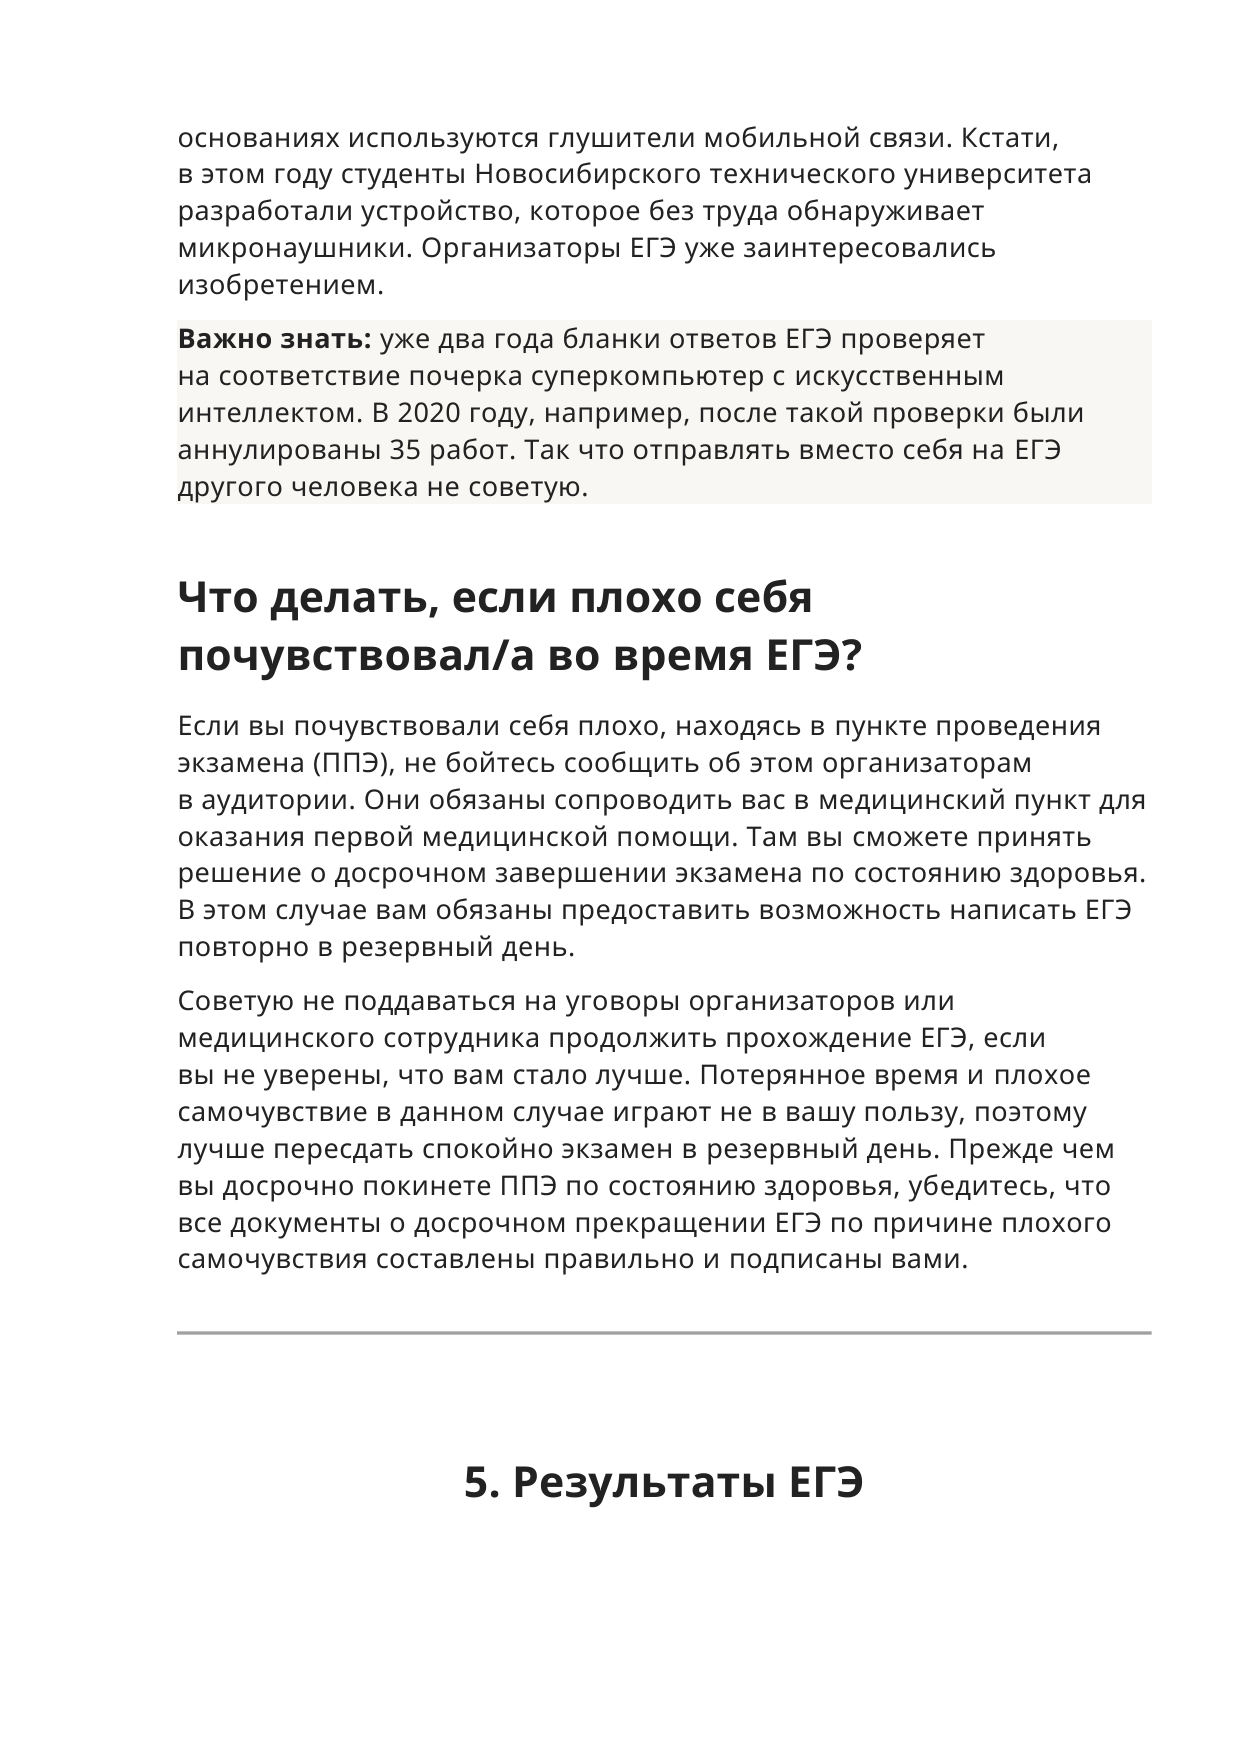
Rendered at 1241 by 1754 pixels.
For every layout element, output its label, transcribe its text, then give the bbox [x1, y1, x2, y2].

text Что делать, если плохо себя почувствовал/а во время ЕГЭ? [177, 567, 1152, 683]
text 5. Результаты ЕГЭ [177, 1452, 1152, 1510]
text Советую не поддаваться на уговоры организаторов или медицинского сотрудника продолжить прохождение ЕГЭ, если вы не уверены, что вам стало лучше. Потерянное время и плохое самочувствие в данном случае играют не в вашу пользу, поэтому лучше пересдать спокойно экзамен в резервный день. Прежде чем вы досрочно покинете ППЭ по состоянию здоровья, убедитесь, что все документы о досрочном прекращении ЕГЭ по причине плохого самочувствия составлены правильно и подписаны вами. [177, 982, 1152, 1277]
text Если вы почувствовали себя плохо, находясь в пункте проведения экзамена (ППЭ), не бойтесь сообщить об этом организаторам в аудитории. Они обязаны сопроводить вас в медицинский пункт для оказания первой медицинской помощи. Там вы сможете принять решение о досрочном завершении экзамена по состоянию здоровья. В этом случае вам обязаны предоставить возможность написать ЕГЭ повторно в резервный день. [177, 706, 1152, 964]
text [177, 118, 1152, 302]
text Важно знать: уже два года бланки ответов ЕГЭ проверяет на соответствие почерка суперкомпьютер с искусственным интеллектом. В 2020 году, например, после такой проверки были аннулированы 35 работ. Так что отправлять вместо себя на ЕГЭ другого человека не советую. [177, 320, 1152, 504]
